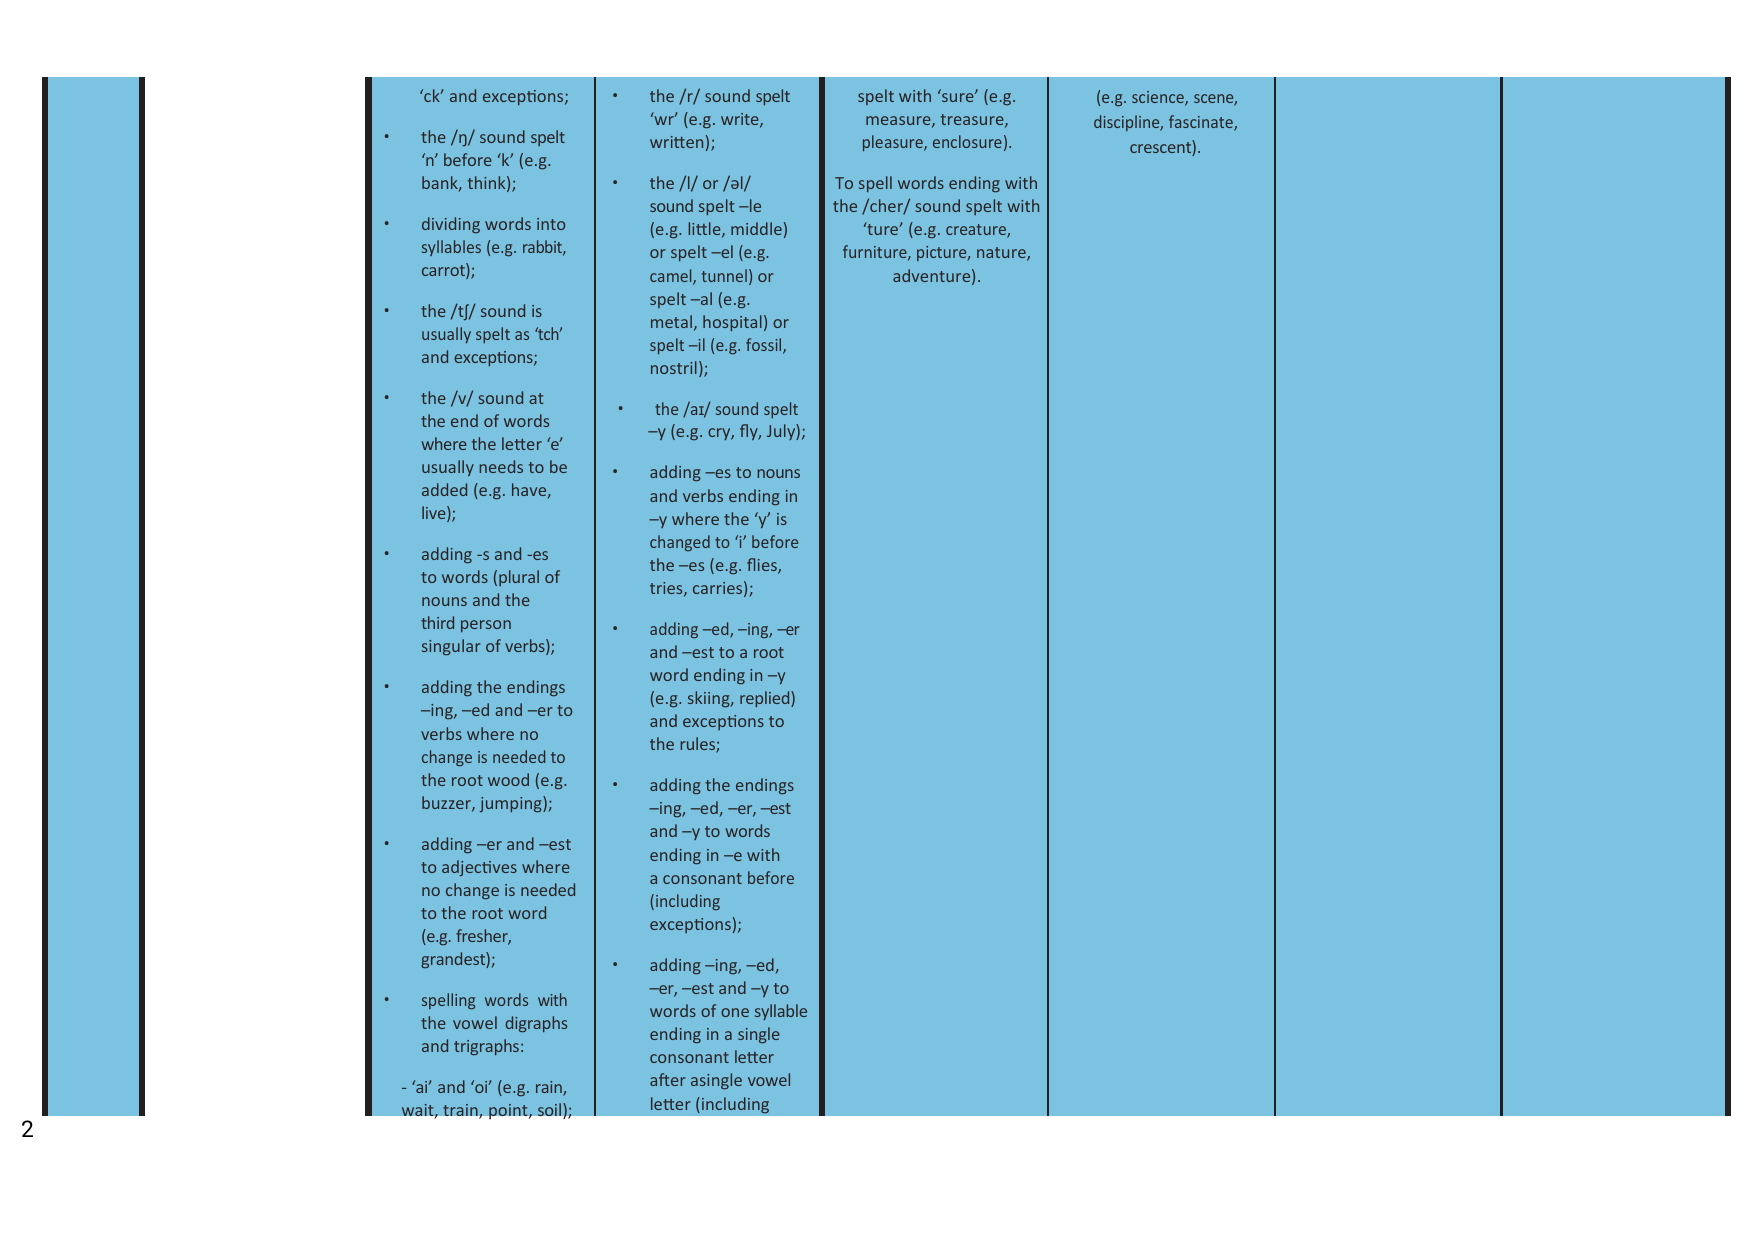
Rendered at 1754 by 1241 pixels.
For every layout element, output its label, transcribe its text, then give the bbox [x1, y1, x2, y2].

table_header [1503, 77, 1725, 1116]
table_header (e.g. science, scene, discipline, fascinate, crescent). [1049, 77, 1274, 1116]
table_header the /r/ sound spelt ‘wr’ (e.g. write, written); the /l/ or /əl/ sound spelt –le (e.g. little, middle) or spelt –el (e.g. camel, tunnel) or spelt –al (e.g. metal, hospital) or spelt –il (e.g. fossil, nostril); the /aɪ/ sound spelt –y (e.g. cry, fly, July); adding –es to nouns and verbs ending in –y where the ‘y’ is changed to ‘i’ before the –es (e.g. flies, tries, carries); adding –ed, –ing, –er and –est to a root word ending in –y (e.g. skiing, replied) and exceptions to the rules; adding the endings –ing, –ed, –er, –est and –y to words ending in –e with a consonant before (including exceptions); adding –ing, –ed, –er, –est and –y to words of one syllable ending in a single consonant letter after asingle vowel letter (including [596, 77, 819, 1116]
table_header spelt with ‘sure’ (e.g. measure, treasure, pleasure, enclosure). To spell words ending with the /cher/ sound spelt with ‘ture’ (e.g. creature, furniture, picture, nature, adventure). [825, 77, 1047, 1116]
table_header ‘ck’ and exceptions; the /ŋ/ sound spelt ‘n’ before ‘k’ (e.g. bank, think); dividing words into syllables (e.g. rabbit, carrot); the /tʃ/ sound is usually spelt as ‘tch’ and exceptions; the /v/ sound at the end of words where the letter ‘e’ usually needs to be added (e.g. have, live); adding -s and -es to words (plural of nouns and the third person singular of verbs); adding the endings –ing, –ed and –er to verbs where no change is needed to the root wood (e.g. buzzer, jumping); adding –er and –est to adjectives where no change is needed to the root word (e.g. fresher, grandest); spelling words with the vowel digraphs and trigraphs: - ‘ai’ and ‘oi’ (e.g. rain, wait, train, point, soil); [372, 77, 594, 1116]
table_header [145, 77, 365, 1116]
table_header [1276, 77, 1500, 1116]
table_header [48, 77, 139, 1116]
